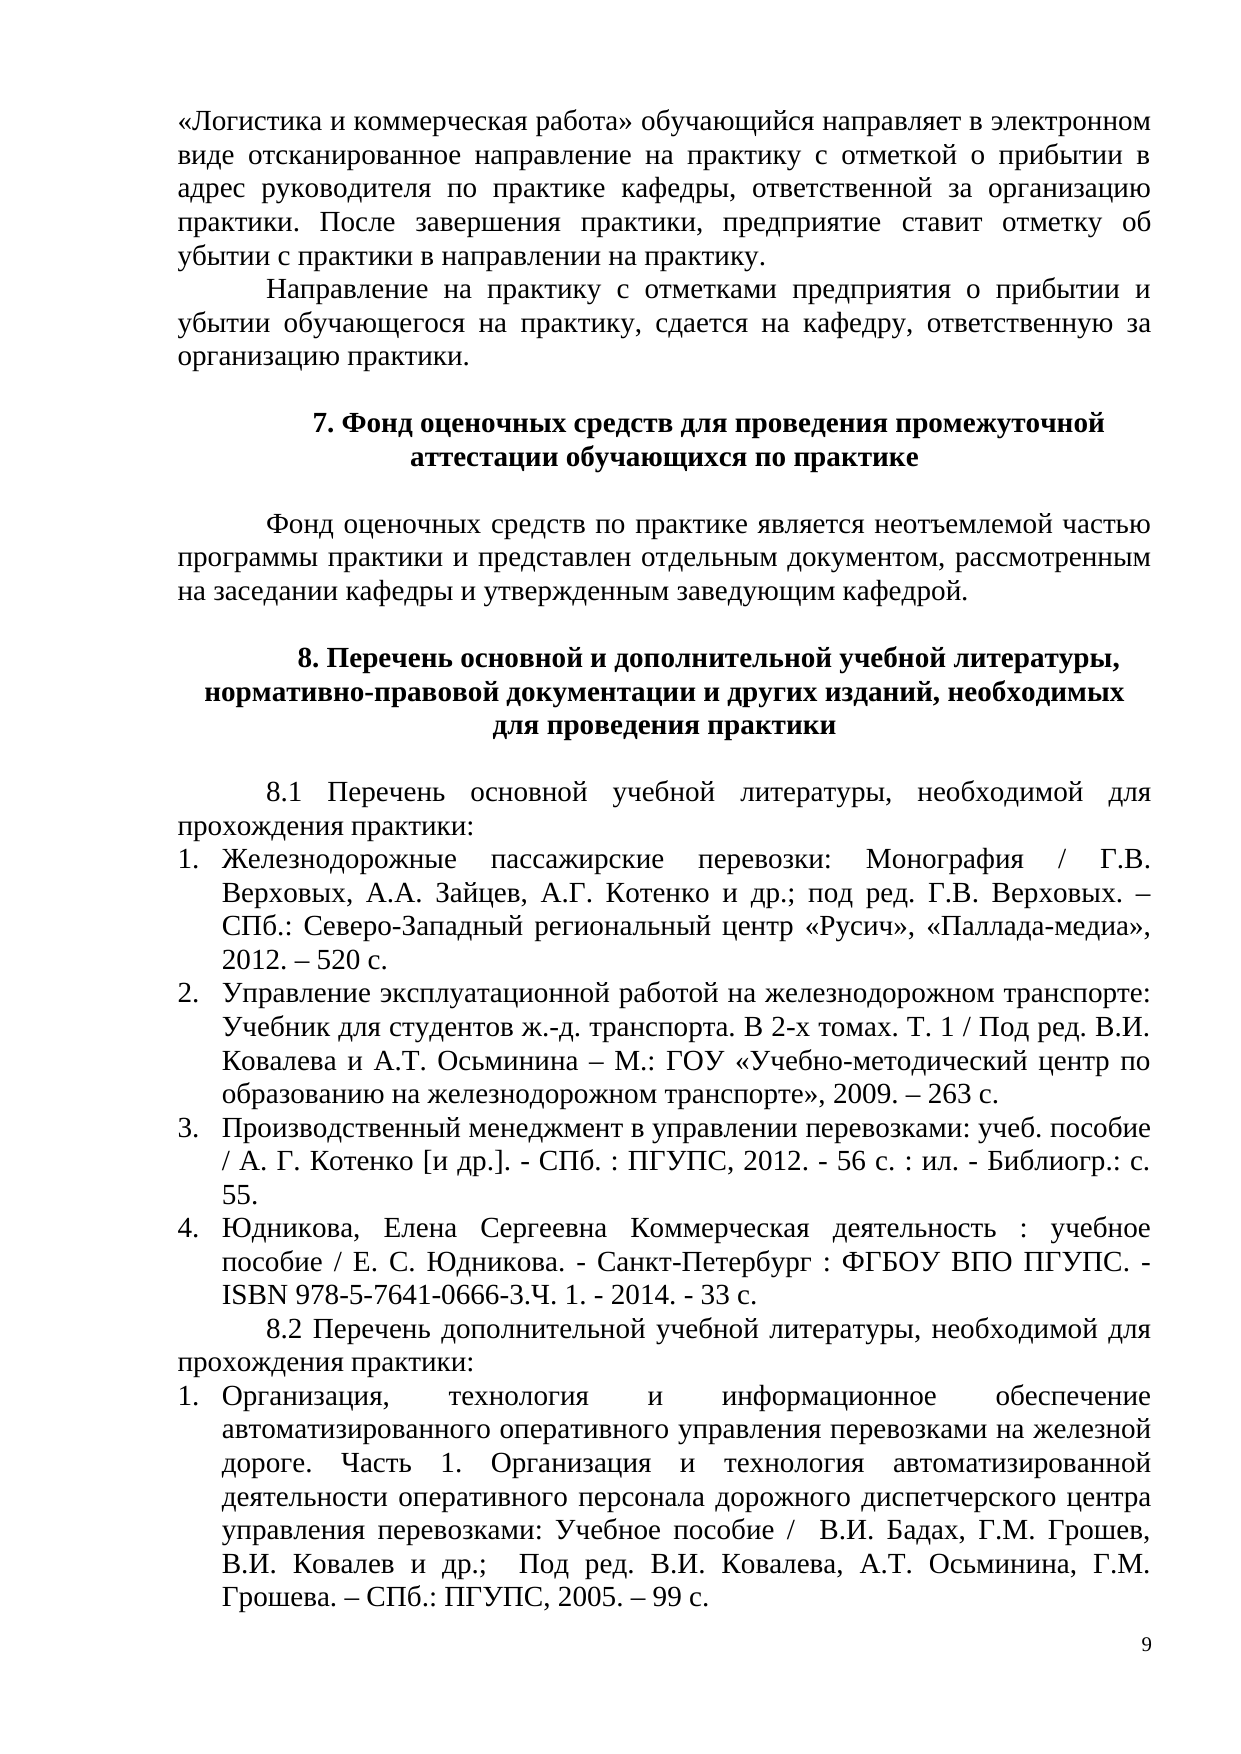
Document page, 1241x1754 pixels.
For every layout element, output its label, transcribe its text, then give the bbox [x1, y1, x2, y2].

text 8. Перечень основной и дополнительной учебной литературы, нормативно-правовой документации и других изданий, необходимых для проведения практики [177, 640, 1152, 741]
text 8.2 Перечень дополнительной учебной литературы, необходимой для прохождения практики: [177, 1311, 1152, 1378]
text 8.1 Перечень основной учебной литературы, необходимой для прохождения практики: [177, 774, 1152, 841]
list Производственный менеджмент в управлении перевозками: учеб. пособие / А. Г. Котенко [и др.]. - СПб. : ПГУПС, 2012. - 56 с. : ил. - Библиогр.: с. 55. [177, 1110, 1152, 1210]
text Направление на практику с отметками предприятия о прибытии и убытии обучающегося на практику, сдается на кафедру, ответственную за организацию практики. [177, 271, 1152, 372]
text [177, 103, 1152, 271]
text 7. Фонд оценочных средств для проведения промежуточной аттестации обучающихся по практике [177, 405, 1152, 472]
list Управление эксплуатационной работой на железнодорожном транспорте: Учебник для студентов ж.-д. транспорта. В 2-х томах. Т. 1 / Под ред. В.И. Ковалева и А.Т. Осьминина – М.: ГОУ «Учебно-методический центр по образованию на железнодорожном транспорте», 2009. – 263 с. [177, 976, 1152, 1110]
list Организация, технология и информационное обеспечение автоматизированного оперативного управления перевозками на железной дороге. Часть 1. Организация и технология автоматизированной деятельности оперативного персонала дорожного диспетчерского центра управления перевозками: Учебное пособие / В.И. Бадах, Г.М. Грошев, В.И. Ковалев и др.; Под ред. В.И. Ковалева, А.Т. Осьминина, Г.М. Грошева. – СПб.: ПГУПС, 2005. – 99 с. [177, 1378, 1152, 1613]
text Фонд оценочных средств по практике является неотъемлемой частью программы практики и представлен отдельным документом, рассмотренным на заседании кафедры и утвержденным заведующим кафедрой. [177, 506, 1152, 607]
list Юдникова, Елена Сергеевна Коммерческая деятельность : учебное пособие / Е. С. Юдникова. - Санкт-Петербург : ФГБОУ ВПО ПГУПС. - ISBN 978-5-7641-0666-3.Ч. 1. - 2014. - 33 с. [177, 1210, 1152, 1311]
list Железнодорожные пассажирские перевозки: Монография / Г.В. Верховых, А.А. Зайцев, А.Г. Котенко и др.; под ред. Г.В. Верховых. – СПб.: Северо-Западный региональный центр «Русич», «Паллада-медиа», 2012. – 520 с. [177, 841, 1152, 976]
